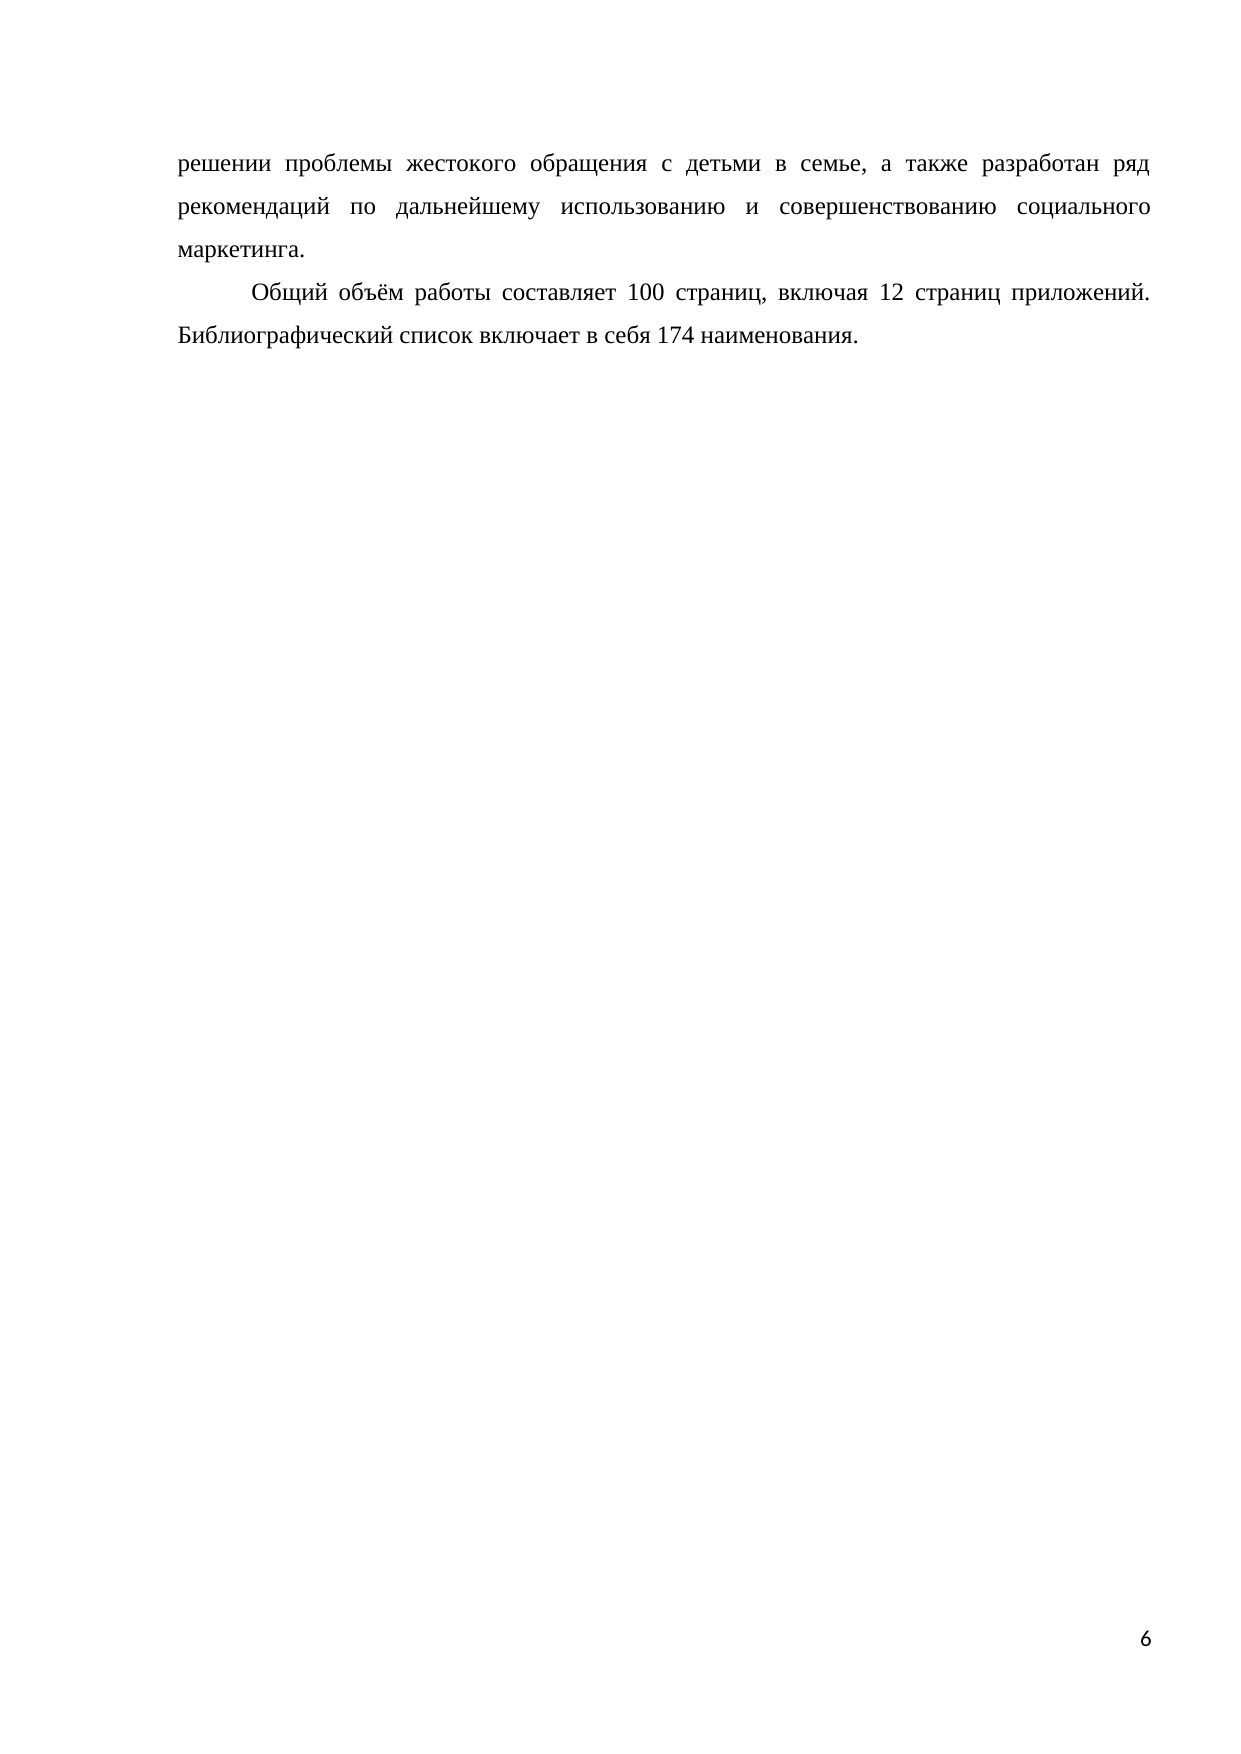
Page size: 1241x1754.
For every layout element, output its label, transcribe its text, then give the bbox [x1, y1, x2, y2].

text Общий объём работы составляет 100 страниц, включая 12 страниц приложений. Библиографический список включает в себя 174 наименования. [177, 277, 1152, 349]
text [177, 148, 1152, 263]
